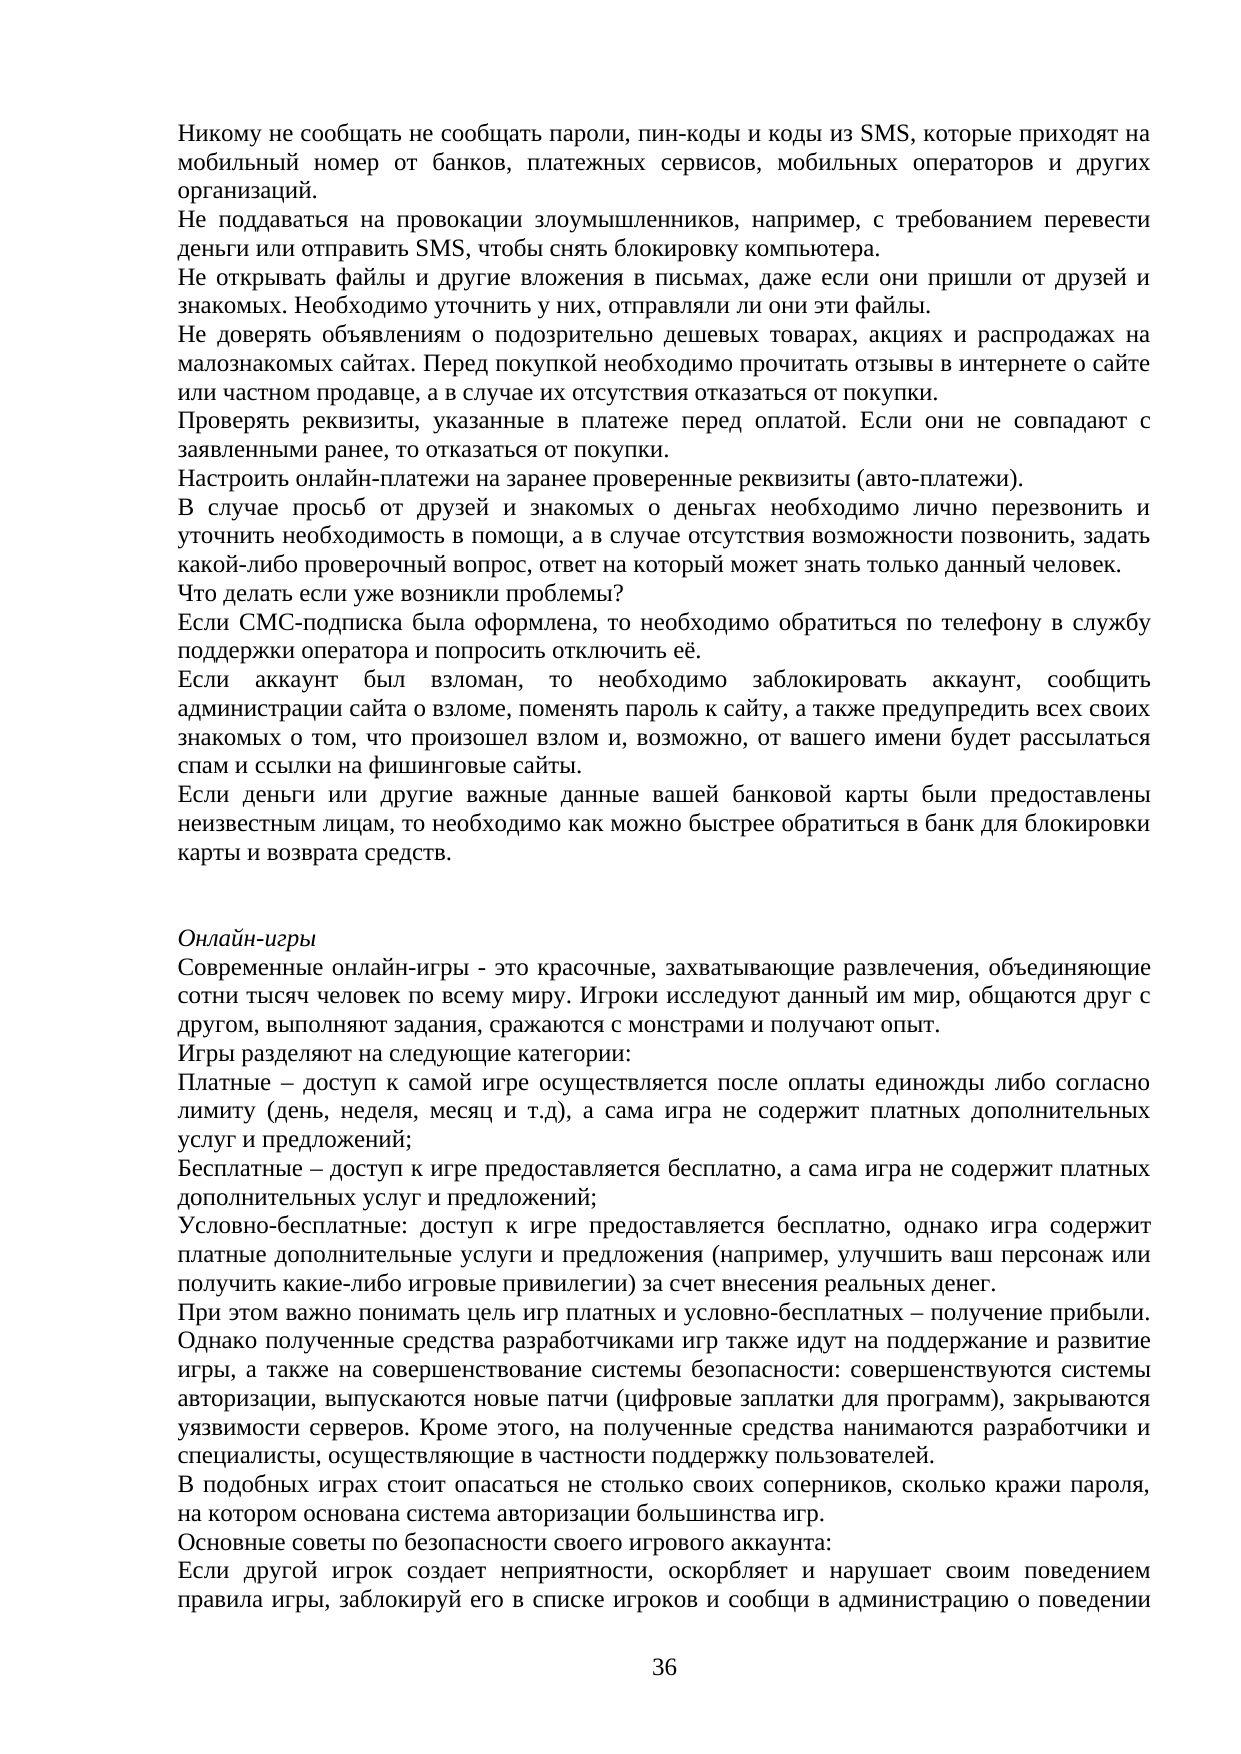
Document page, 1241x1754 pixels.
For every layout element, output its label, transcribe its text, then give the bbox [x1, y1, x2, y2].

text Не поддаваться на провокации злоумышленников, например, с требованием перевести деньги или отправить SMS, чтобы снять блокировку компьютера. [177, 204, 1152, 262]
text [177, 1556, 1152, 1613]
text Настроить онлайн-платежи на заранее проверенные реквизиты (авто-платежи). [177, 463, 1152, 492]
text Игры разделяют на следующие категории: [177, 1038, 1152, 1067]
text Если СМС-подписка была оформлена, то необходимо обратиться по телефону в службу поддержки оператора и попросить отключить её. [177, 607, 1152, 664]
text Платные – доступ к самой игре осуществляется после оплаты единожды либо согласно лимиту (день, неделя, месяц и т.д), а сама игра не содержит платных дополнительных услуг и предложений; [177, 1067, 1152, 1153]
text В случае просьб от друзей и знакомых о деньгах необходимо лично перезвонить и уточнить необходимость в помощи, а в случае отсутствия возможности позвонить, задать какой-либо проверочный вопрос, ответ на который может знать только данный человек. [177, 492, 1152, 578]
text Не доверять объявлениям о подозрительно дешевых товарах, акциях и распродажах на малознакомых сайтах. Перед покупкой необходимо прочитать отзывы в интернете о сайте или частном продавце, а в случае их отсутствия отказаться от покупки. [177, 319, 1152, 406]
text Основные советы по безопасности своего игрового аккаунта: [177, 1527, 1152, 1556]
text Онлайн-игры [177, 923, 1152, 952]
text Если деньги или другие важные данные вашей банковой карты были предоставлены неизвестным лицам, то необходимо как можно быстрее обратиться в банк для блокировки карты и возврата средств. [177, 779, 1152, 866]
text Никому не сообщать не сообщать пароли, пин-коды и коды из SMS, которые приходят на мобильный номер от банков, платежных сервисов, мобильных операторов и других организаций. [177, 118, 1152, 204]
text Если аккаунт был взломан, то необходимо заблокировать аккаунт, сообщить администрации сайта о взломе, поменять пароль к сайту, а также предупредить всех своих знакомых о том, что произошел взлом и, возможно, от вашего имени будет рассылаться спам и ссылки на фишинговые сайты. [177, 664, 1152, 779]
text Условно-бесплатные: доступ к игре предоставляется бесплатно, однако игра содержит платные дополнительные услуги и предложения (например, улучшить ваш персонаж или получить какие-либо игровые привилегии) за счет внесения реальных денег. [177, 1211, 1152, 1297]
text Проверять реквизиты, указанные в платеже перед оплатой. Если они не совпадают с заявленными ранее, то отказаться от покупки. [177, 406, 1152, 463]
text В подобных играх стоит опасаться не столько своих соперников, сколько кражи пароля, на котором основана система авторизации большинства игр. [177, 1469, 1152, 1527]
text Современные онлайн-игры - это красочные, захватывающие развлечения, объединяющие сотни тысяч человек по всему миру. Игроки исследуют данный им мир, общаются друг с другом, выполняют задания, сражаются с монстрами и получают опыт. [177, 952, 1152, 1038]
text Не открывать файлы и другие вложения в письмах, даже если они пришли от друзей и знакомых. Необходимо уточнить у них, отправляли ли они эти файлы. [177, 262, 1152, 319]
text При этом важно понимать цель игр платных и условно-бесплатных – получение прибыли. Однако полученные средства разработчиками игр также идут на поддержание и развитие игры, а также на совершенствование системы безопасности: совершенствуются системы авторизации, выпускаются новые патчи (цифровые заплатки для программ), закрываются уязвимости серверов. Кроме этого, на полученные средства нанимаются разработчики и специалисты, осуществляющие в частности поддержку пользователей. [177, 1297, 1152, 1469]
text Бесплатные – доступ к игре предоставляется бесплатно, а сама игра не содержит платных дополнительных услуг и предложений; [177, 1153, 1152, 1211]
text Что делать если уже возникли проблемы? [177, 578, 1152, 607]
